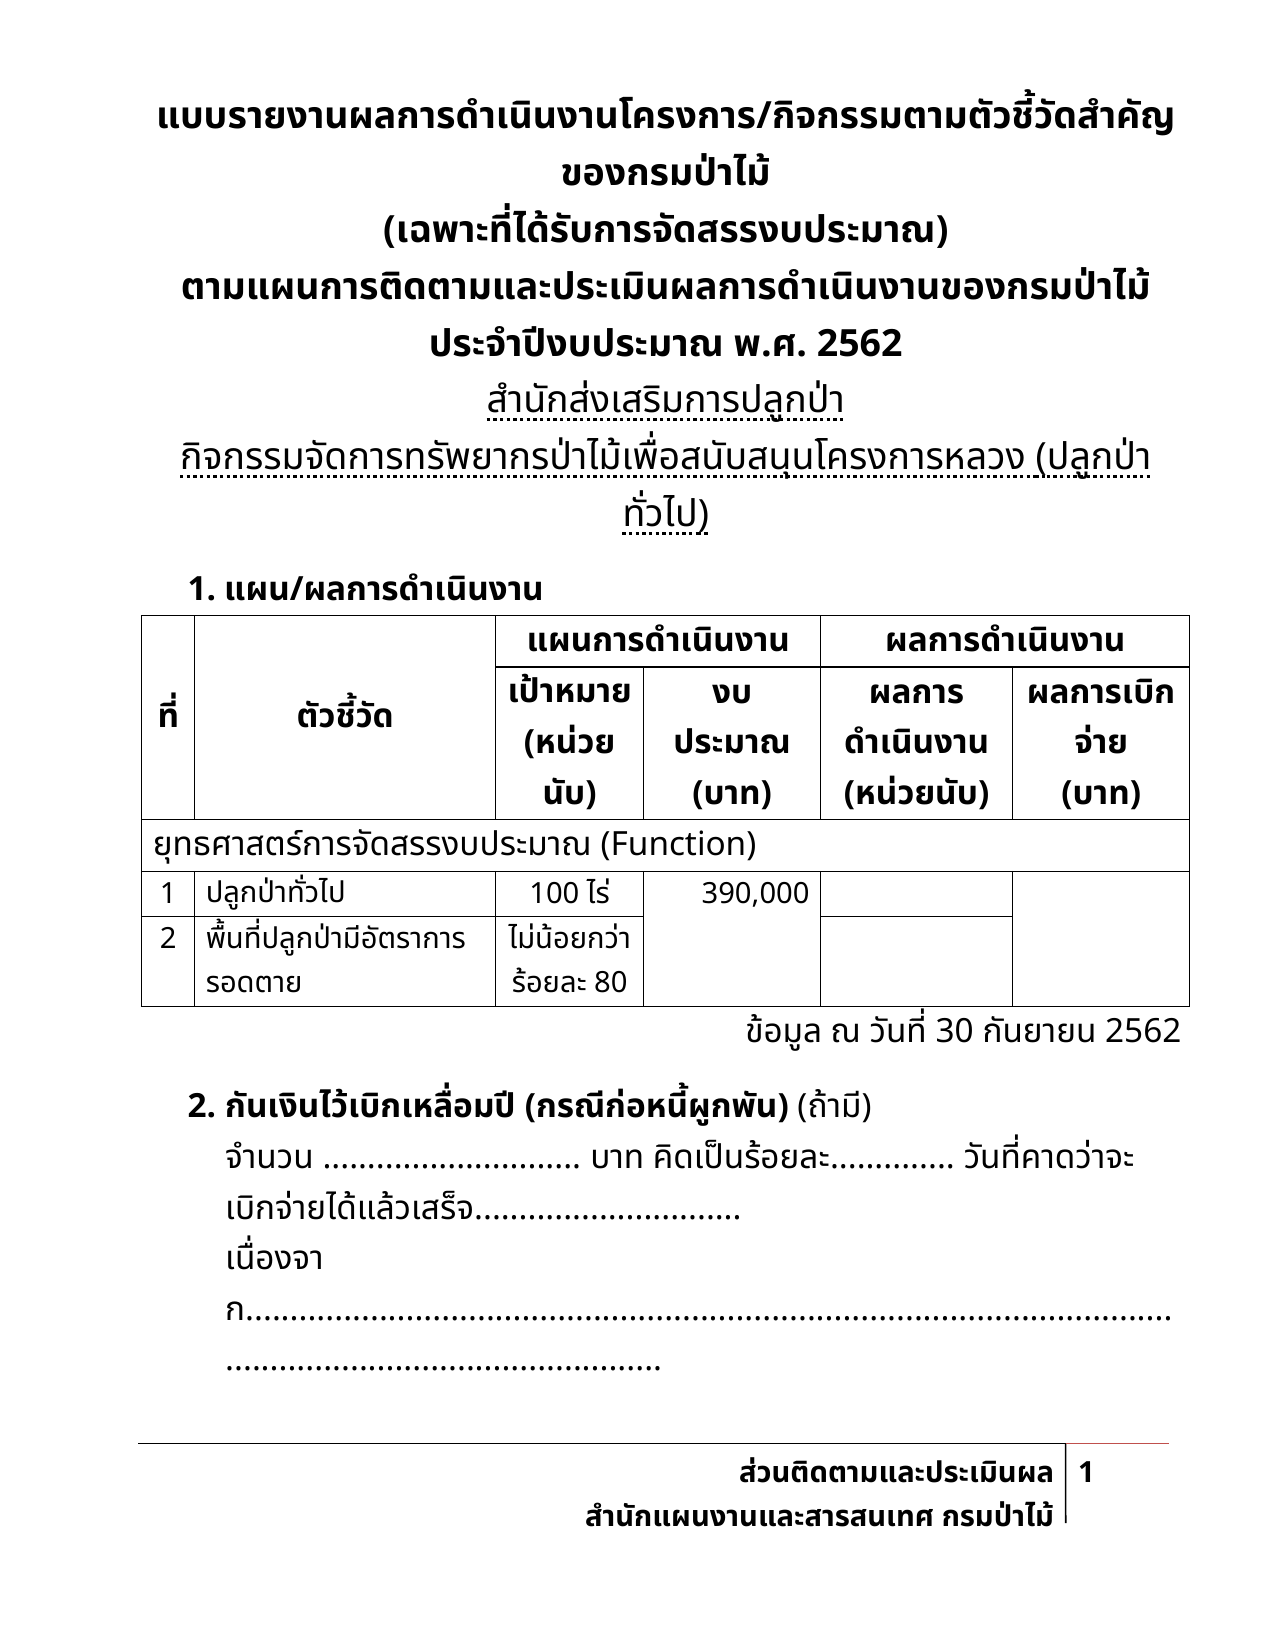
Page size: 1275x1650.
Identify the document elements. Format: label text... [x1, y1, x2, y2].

text กิจกรรมจัดการทรัพยากรป่าไม้เพื่อสนับสนุนโครงการหลวง (ปลูกป่าทั่วไป) [150, 429, 1181, 543]
table_cell ยุทธศาสตร์การจัดสรรงบประมาณ (Function) [142, 820, 1189, 871]
table_cell ผลการดำเนินงาน (หน่วยนับ) [821, 668, 1012, 819]
table_cell 390,000 [644, 872, 820, 1006]
table_header ผลการดำเนินงาน [821, 616, 1189, 666]
table_cell เป้าหมาย (หน่วยนับ) [496, 668, 643, 819]
table_cell พื้นที่ปลูกป่ามีอัตราการรอดตาย [195, 917, 495, 1006]
list จำนวน ............................. บาท คิดเป็นร้อยละ.............. วันที่คาดว่าจะเบิกจ่ายได้แล้วเสร็จ.............................. [225, 1133, 1181, 1234]
table_cell ผลการเบิกจ่าย (บาท) [1013, 668, 1189, 819]
table_cell [821, 917, 1012, 1006]
table_cell ไม่น้อยกว่า ร้อยละ 80 [496, 917, 643, 1006]
table_cell 1 [142, 872, 194, 916]
table_cell [1013, 872, 1189, 1006]
table_header แผนการดำเนินงาน [496, 616, 820, 666]
table_cell ปลูกป่าทั่วไป [195, 872, 495, 916]
list แผน/ผลการดำเนินงาน [187, 564, 1181, 615]
text ตามแผนการติดตามและประเมินผลการดำเนินงานของกรมป่าไม้ ประจำปีงบประมาณ พ.ศ. 2562 [150, 259, 1181, 373]
table_cell งบประมาณ (บาท) [644, 668, 820, 819]
text สำนักส่งเสริมการปลูกป่า [150, 373, 1181, 429]
table_cell 100 ไร่ [496, 872, 643, 916]
table_header ที่ [142, 616, 194, 819]
table_cell 2 [142, 917, 194, 1006]
table_cell [821, 872, 1012, 916]
list กันเงินไว้เบิกเหลื่อมปี (กรณีก่อหนี้ผูกพัน) (ถ้ามี) [187, 1082, 1181, 1133]
text (เฉพาะที่ได้รับการจัดสรรงบประมาณ) [150, 202, 1181, 259]
table_header ตัวชี้วัด [195, 616, 495, 819]
text แบบรายงานผลการดำเนินงานโครงการ/กิจกรรมตามตัวชี้วัดสำคัญของกรมป่าไม้ [150, 89, 1181, 202]
list เนื่องจาก......................................................................................................................................................... [225, 1234, 1181, 1381]
text ข้อมูล ณ วันที่ 30 กันยายน 2562 [150, 1007, 1181, 1057]
